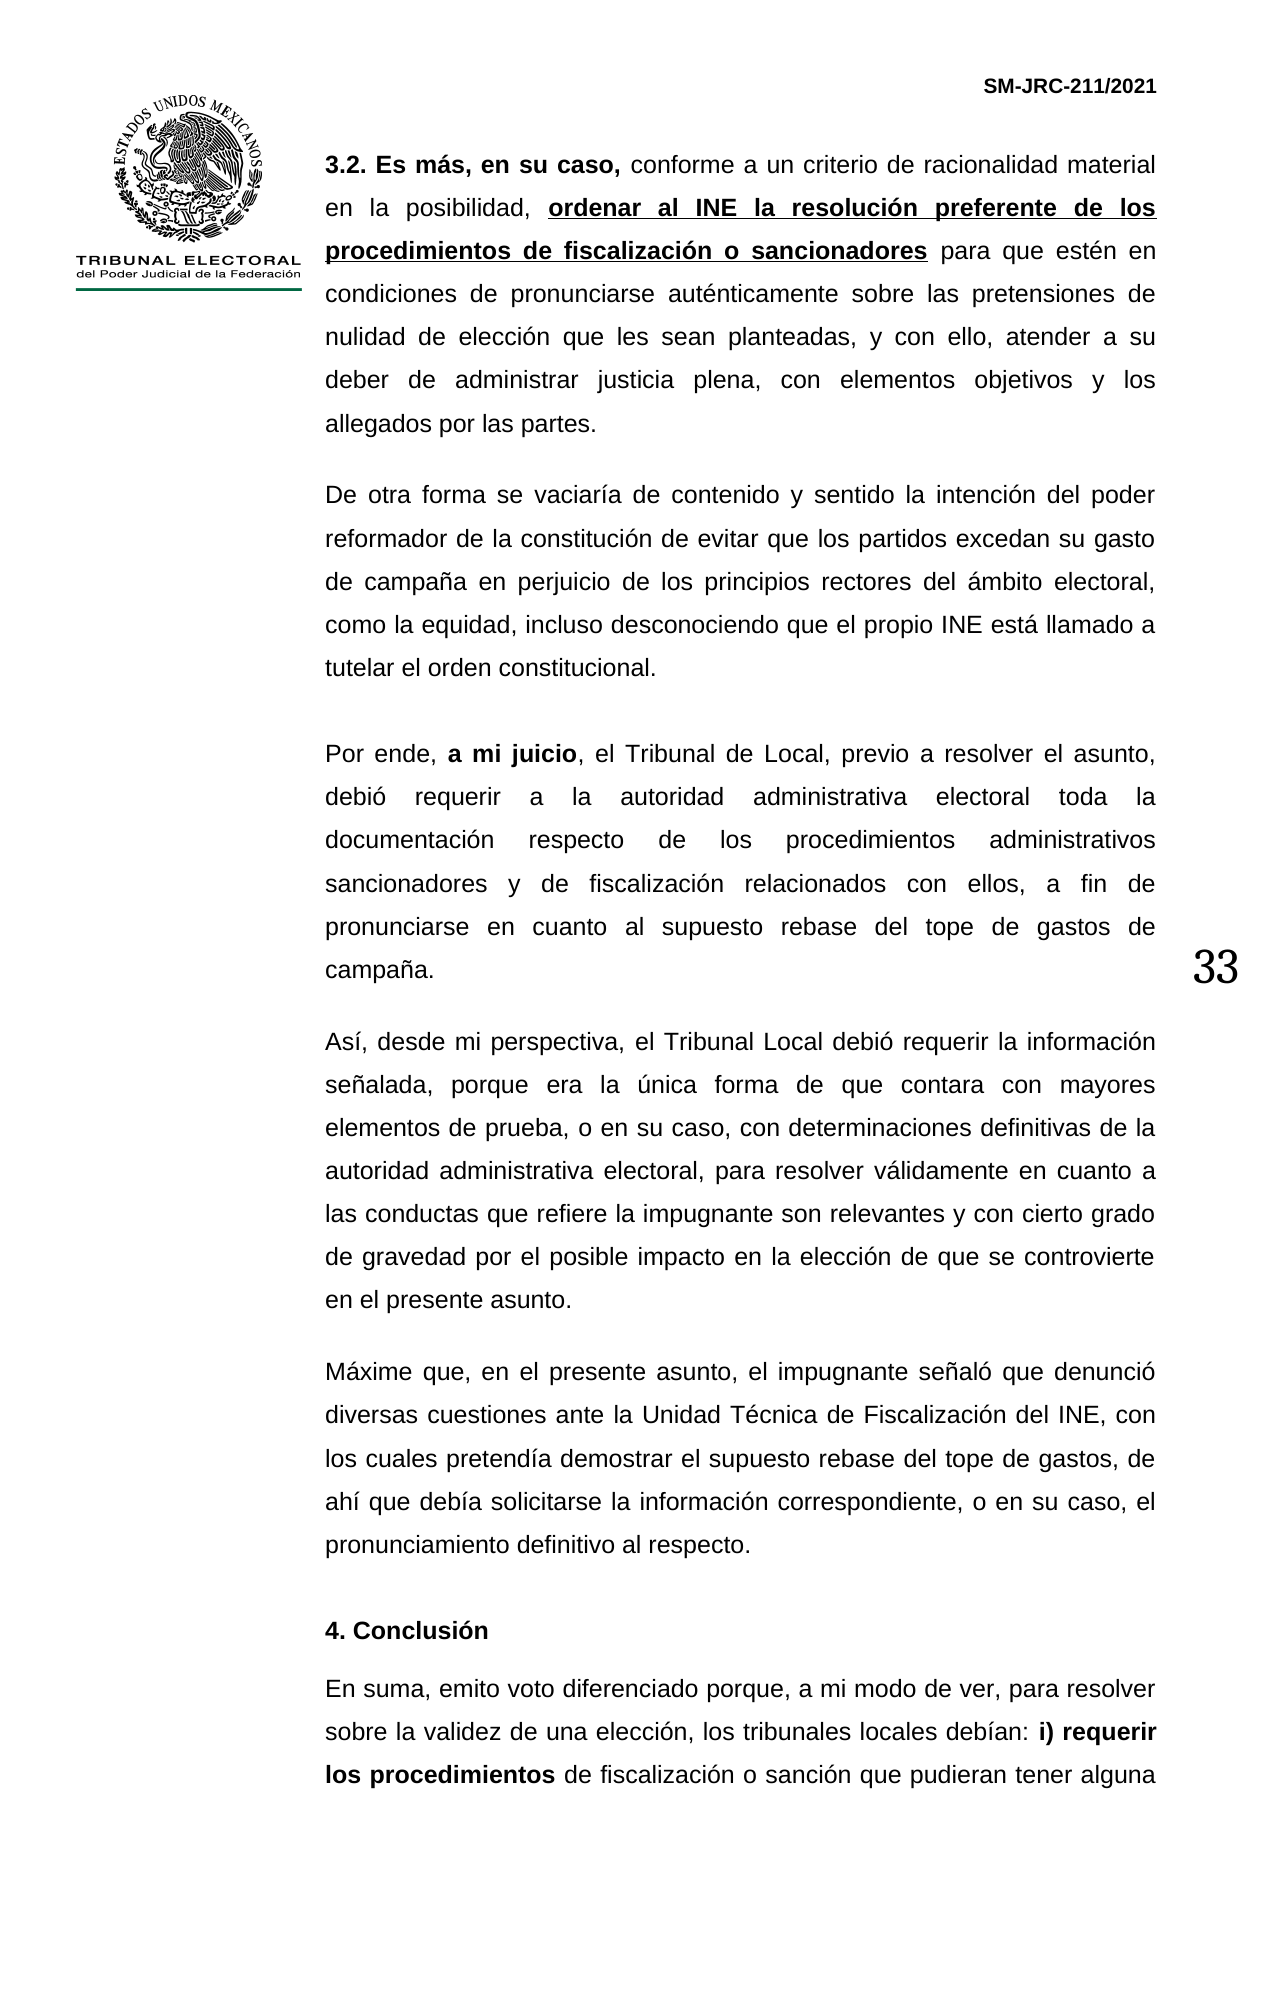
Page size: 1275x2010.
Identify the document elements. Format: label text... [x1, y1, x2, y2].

text Máxime que, en el presente asunto, el impugnante señaló que denunció diversas cuestiones ante la Unidad Técnica de Fiscalización del INE, con los cuales pretendía demostrar el supuesto rebase del tope de gastos, de ahí que debía solicitarse la información correspondiente, o en su caso, el pronunciamiento definitivo al respecto. [325, 1357, 1157, 1558]
picture [75, 95, 302, 291]
text Así, desde mi perspectiva, el Tribunal Local debió requerir la información señalada, porque era la única forma de que contara con mayores elementos de prueba, o en su caso, con determinaciones definitivas de la autoridad administrativa electoral, para resolver válidamente en cuanto a las conductas que refiere la impugnante son relevantes y con cierto grado de gravedad por el posible impacto en la elección de que se controvierte en el presente asunto. [325, 1027, 1157, 1314]
text Por ende, a mi juicio, el Tribunal de Local, previo a resolver el asunto, debió requerir a la autoridad administrativa electoral toda la documentación respecto de los procedimientos administrativos sancionadores y de fiscalización relacionados con ellos, a fin de pronunciarse en cuanto al supuesto rebase del tope de gastos de campaña. [325, 739, 1157, 983]
text 4. Conclusión [325, 1616, 1157, 1645]
text 3.2. Es más, en su caso, conforme a un criterio de racionalidad material en la posibilidad, ordenar al INE la resolución preferente de los procedimientos de fiscalización o sancionadores para que estén en condiciones de pronunciarse auténticamente sobre las pretensiones de nulidad de elección que les sean planteadas, y con ello, atender a su deber de administrar justicia plena, con elementos objetivos y los allegados por las partes. [325, 150, 1157, 437]
text De otra forma se vaciaría de contenido y sentido la intención del poder reformador de la constitución de evitar que los partidos excedan su gasto de campaña en perjuicio de los principios rectores del ámbito electoral, como la equidad, incluso desconociendo que el propio INE está llamado a tutelar el orden constitucional. [325, 480, 1157, 682]
